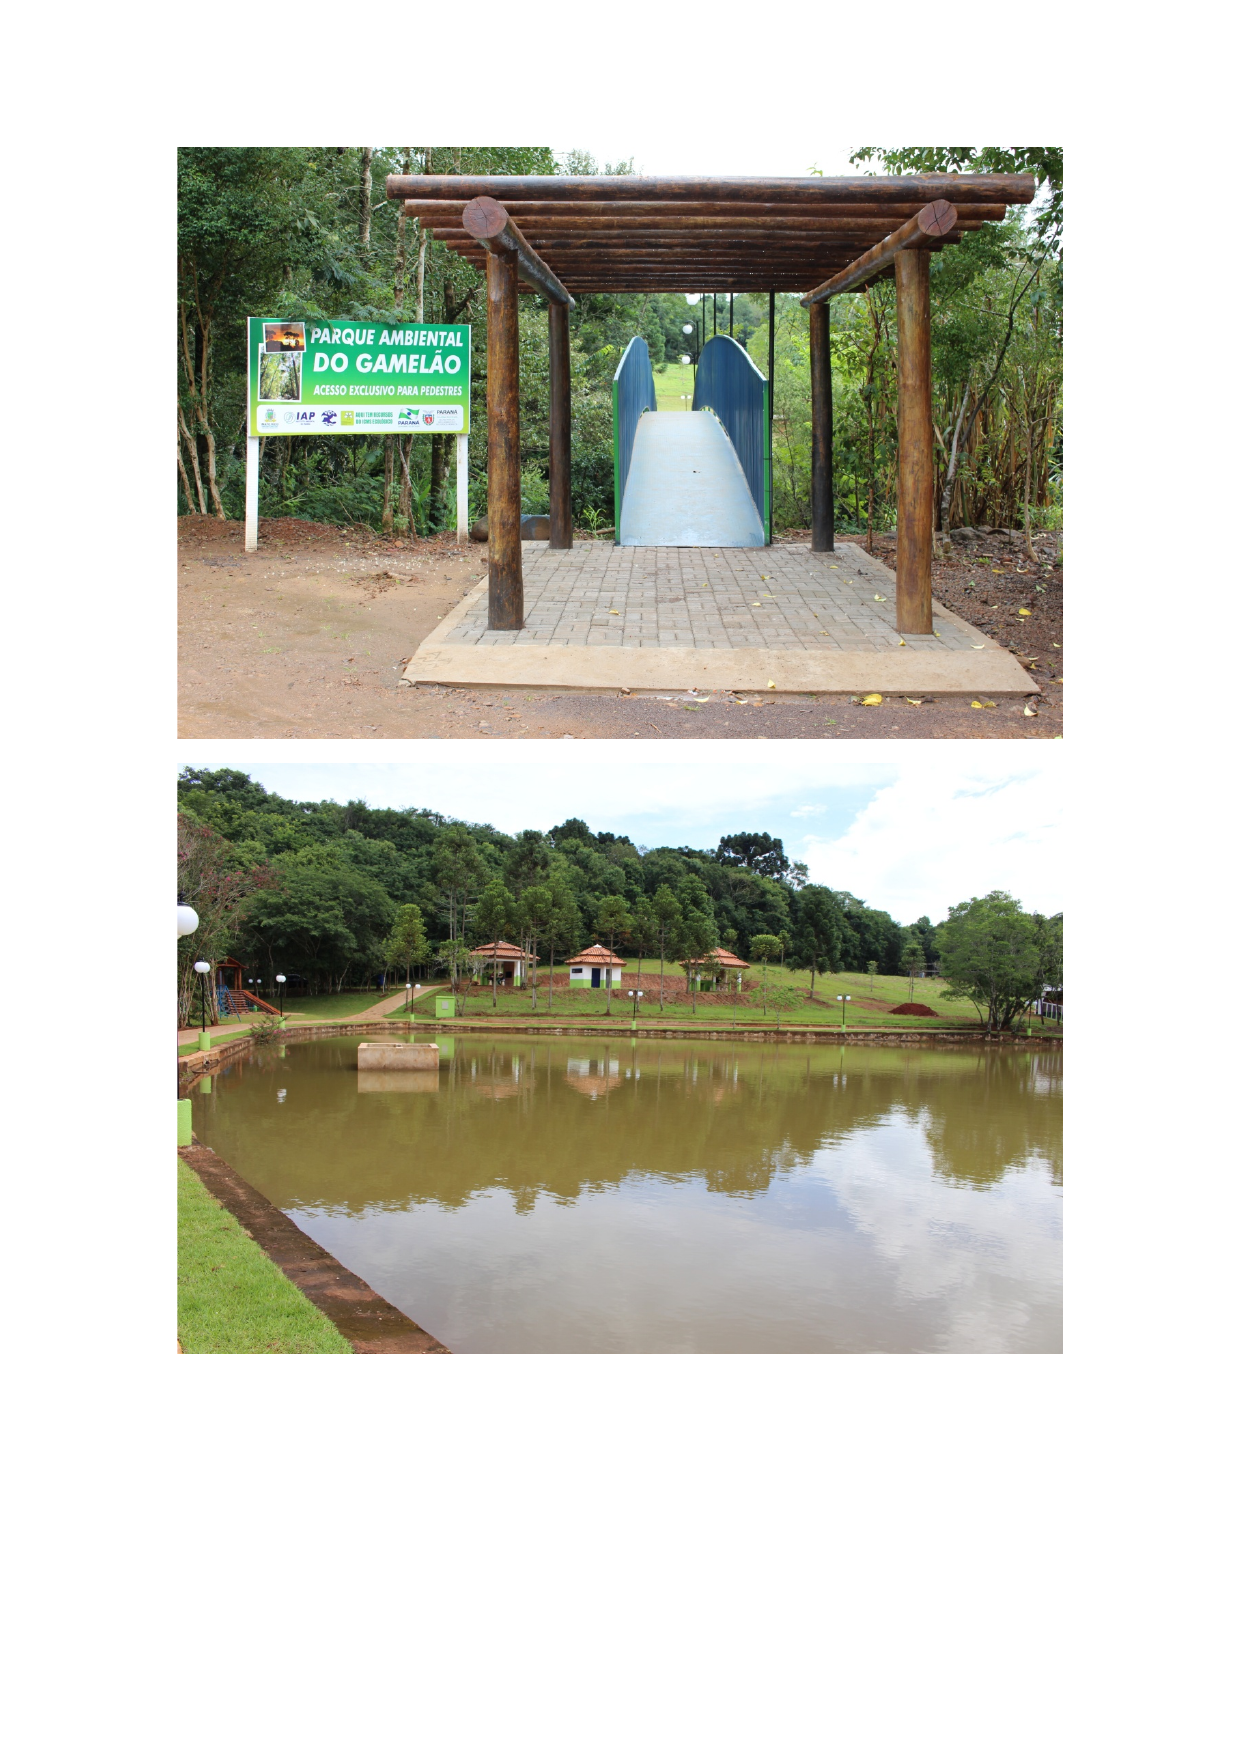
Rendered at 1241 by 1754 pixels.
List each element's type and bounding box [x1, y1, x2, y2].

picture [177, 147, 1063, 739]
picture [177, 763, 1063, 1354]
